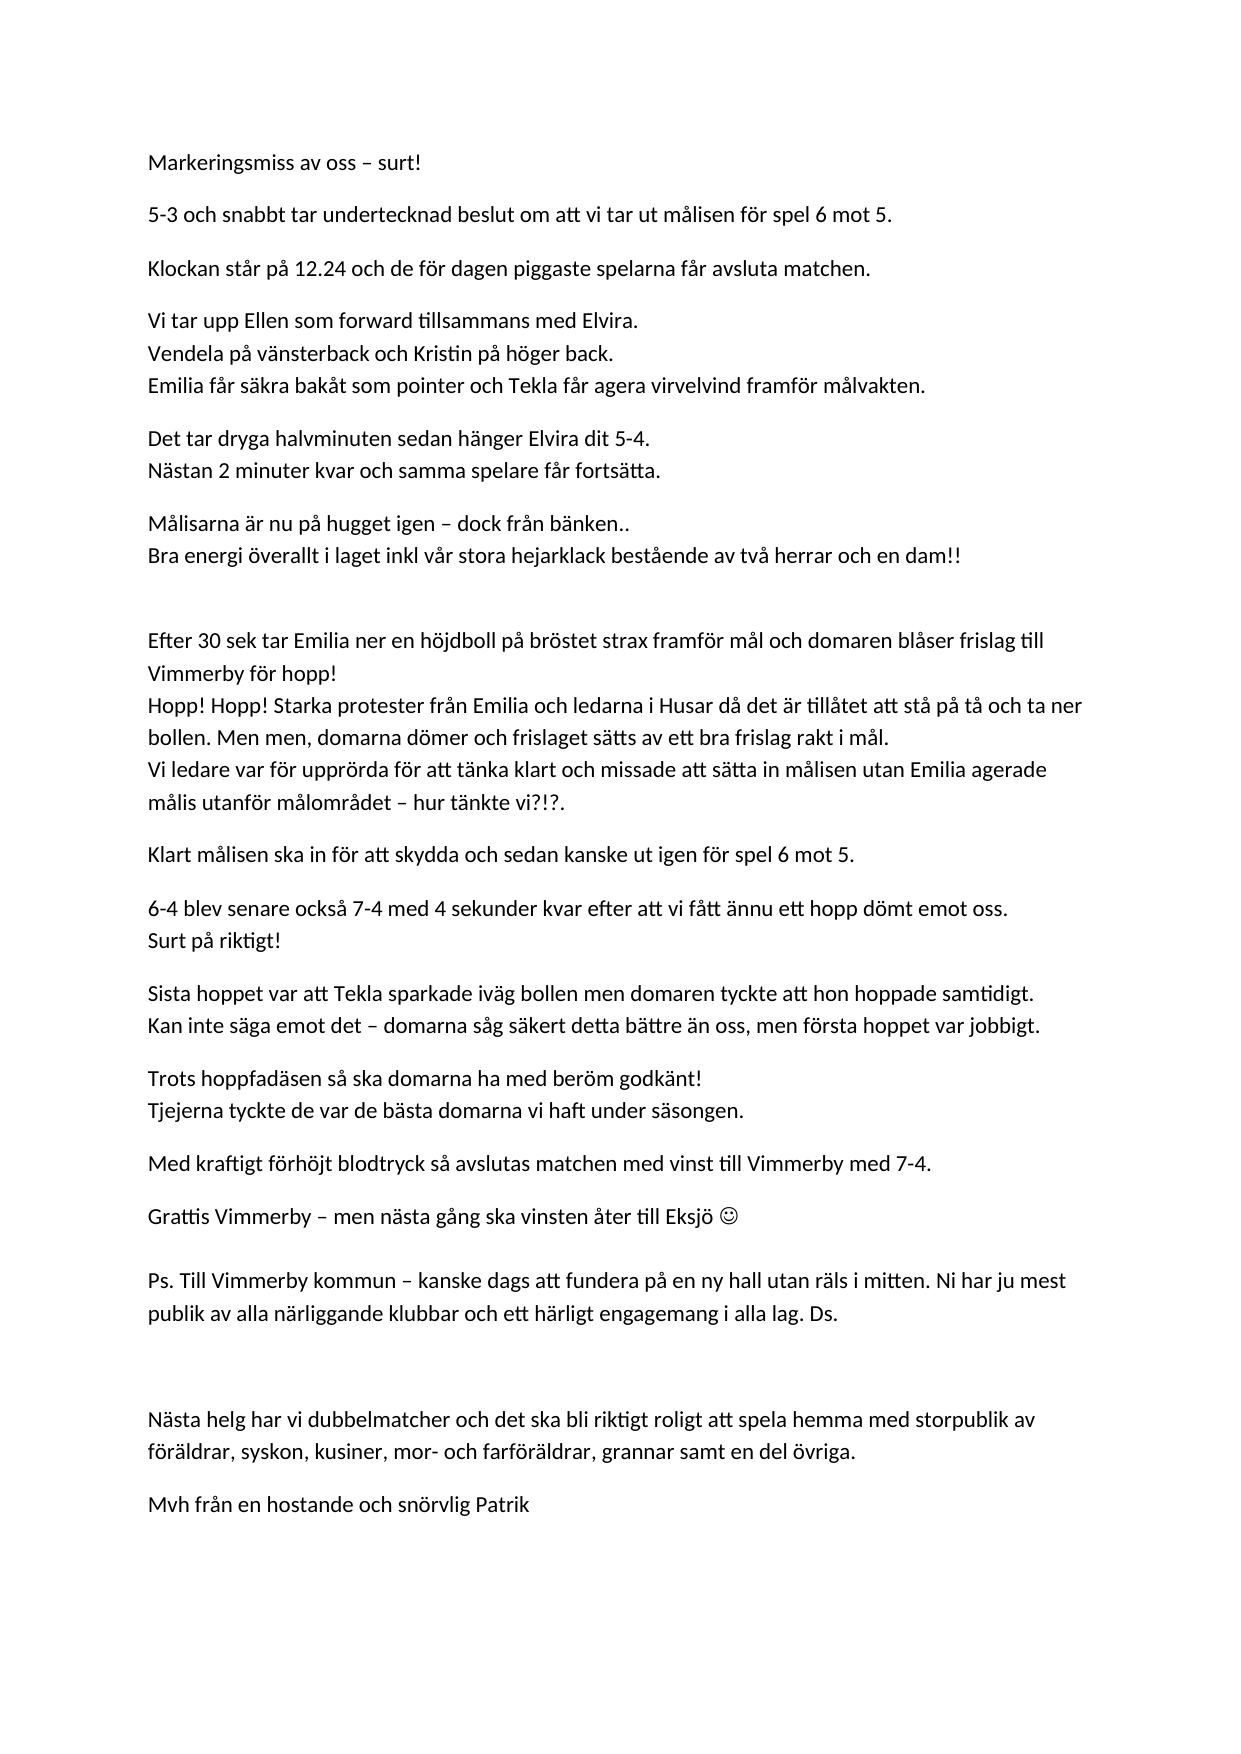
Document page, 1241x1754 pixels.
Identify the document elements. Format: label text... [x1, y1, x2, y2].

text Klockan står på 12.24 och de för dagen piggaste spelarna får avsluta matchen. [148, 254, 1093, 282]
text Markeringsmiss av oss – surt! [148, 148, 1093, 176]
text Med kraftigt förhöjt blodtryck så avslutas matchen med vinst till Vimmerby med 7-4. [148, 1149, 1093, 1177]
text Det tar dryga halvminuten sedan hänger Elvira dit 5-4. Nästan 2 minuter kvar och samma spelare får fortsätta. [148, 424, 1093, 484]
text Grattis Vimmerby – men nästa gång ska vinsten åter till Eksjö Ps. Till Vimmerby kommun – kanske dags att fundera på en ny hall utan räls i mitten. Ni har ju mest publik av alla närliggande klubbar och ett härligt engagemang i alla lag. Ds. [148, 1202, 1093, 1327]
text 6-4 blev senare också 7-4 med 4 sekunder kvar efter att vi fått ännu ett hopp dömt emot oss. Surt på riktigt! [148, 894, 1093, 954]
text Trots hoppfadäsen så ska domarna ha med beröm godkänt! Tjejerna tyckte de var de bästa domarna vi haft under säsongen. [148, 1064, 1093, 1124]
text Efter 30 sek tar Emilia ner en höjdboll på bröstet strax framför mål och domaren blåser frislag till Vimmerby för hopp! Hopp! Hopp! Starka protester från Emilia och ledarna i Husar då det är tillåtet att stå på tå och ta ner bollen. Men men, domarna dömer och frislaget sätts av ett bra frislag rakt i mål. Vi ledare var för upprörda för att tänka klart och missade att sätta in målisen utan Emilia agerade målis utanför målområdet – hur tänkte vi?!?. [148, 627, 1093, 816]
text Vi tar upp Ellen som forward tillsammans med Elvira. Vendela på vänsterback och Kristin på höger back. Emilia får säkra bakåt som pointer och Tekla får agera virvelvind framför målvakten. [148, 307, 1093, 399]
text Mvh från en hostande och snörvlig Patrik [148, 1490, 1093, 1518]
text 5-3 och snabbt tar undertecknad beslut om att vi tar ut målisen för spel 6 mot 5. [148, 201, 1093, 229]
text Klart målisen ska in för att skydda och sedan kanske ut igen för spel 6 mot 5. [148, 841, 1093, 869]
text Nästa helg har vi dubbelmatcher och det ska bli riktigt roligt att spela hemma med storpublik av föräldrar, syskon, kusiner, mor- och farföräldrar, grannar samt en del övriga. [148, 1405, 1093, 1465]
text Sista hoppet var att Tekla sparkade iväg bollen men domaren tyckte att hon hoppade samtidigt. Kan inte säga emot det – domarna såg säkert detta bättre än oss, men första hoppet var jobbigt. [148, 979, 1093, 1039]
text Målisarna är nu på hugget igen – dock från bänken.. Bra energi överallt i laget inkl vår stora hejarklack bestående av två herrar och en dam!! [148, 509, 1093, 602]
